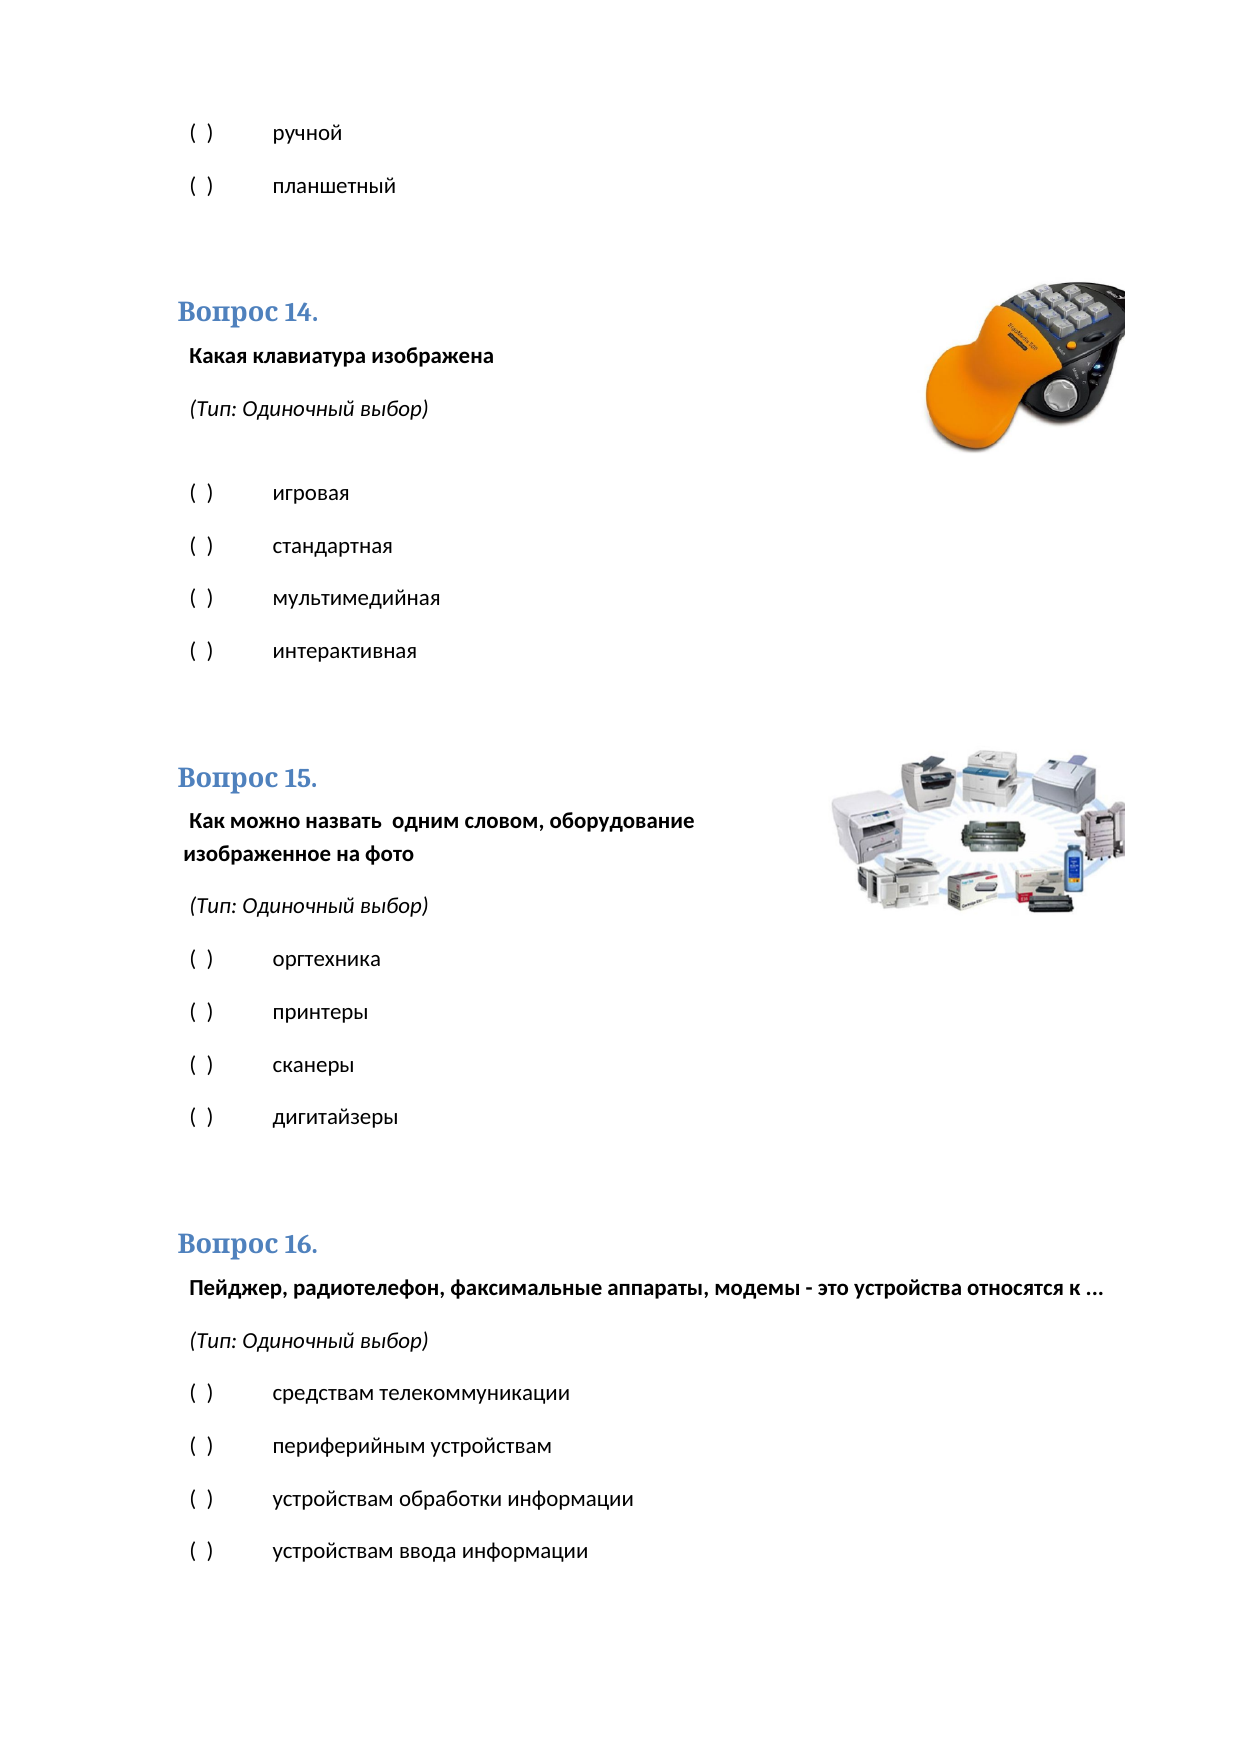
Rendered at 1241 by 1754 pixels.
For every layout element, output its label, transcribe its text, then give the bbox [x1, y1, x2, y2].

picture [916, 276, 1125, 454]
table_cell средствам телекоммуникации [249, 1379, 1125, 1431]
table_cell ( ) [166, 1379, 249, 1431]
table_header [805, 742, 1125, 944]
table_cell ( ) [166, 584, 249, 636]
table_cell сканеры [249, 1050, 1125, 1102]
table_cell игровая [249, 478, 1125, 531]
table_cell периферийным устройствам [249, 1431, 1125, 1484]
table_cell ( ) [166, 944, 249, 997]
table_cell планшетный [249, 171, 1125, 223]
table_cell ( ) [166, 1431, 249, 1484]
table_cell ( ) [166, 997, 249, 1050]
table_cell устройствам обработки информации [249, 1484, 1125, 1537]
table_cell принтеры [249, 997, 1125, 1050]
table_cell ( ) [166, 1050, 249, 1102]
table_cell дигитайзеры [249, 1103, 1125, 1155]
table_cell ( ) [166, 171, 249, 223]
table_cell ( ) [166, 1484, 249, 1537]
table_cell мультимедийная [249, 584, 1125, 636]
table_cell ( ) [166, 1103, 249, 1155]
table_cell ( ) [166, 478, 249, 531]
table_header Вопрос 15. Как можно назвать одним словом, оборудование изображенное на фото (Тип: Одиночный выбор) [166, 742, 805, 944]
table_cell интерактивная [249, 636, 1125, 689]
table_cell ( ) [166, 118, 249, 171]
table_cell ( ) [166, 1537, 249, 1589]
table_cell ручной [249, 118, 1125, 171]
table_cell устройствам ввода информации [249, 1537, 1125, 1589]
table_cell ( ) [166, 531, 249, 583]
table_header Вопрос 14. Какая клавиатура изображена (Тип: Одиночный выбор) [166, 277, 893, 478]
table_cell ( ) [166, 636, 249, 689]
table_header [893, 277, 1125, 478]
table_cell стандартная [249, 531, 1125, 583]
picture [827, 742, 1125, 919]
table_header Вопрос 16. Пейджер, радиотелефон, факсимальные аппараты, модемы - это устройства относятся к ... (Тип: Одиночный выбор) [166, 1208, 1147, 1378]
table_cell оргтехника [249, 944, 1125, 997]
